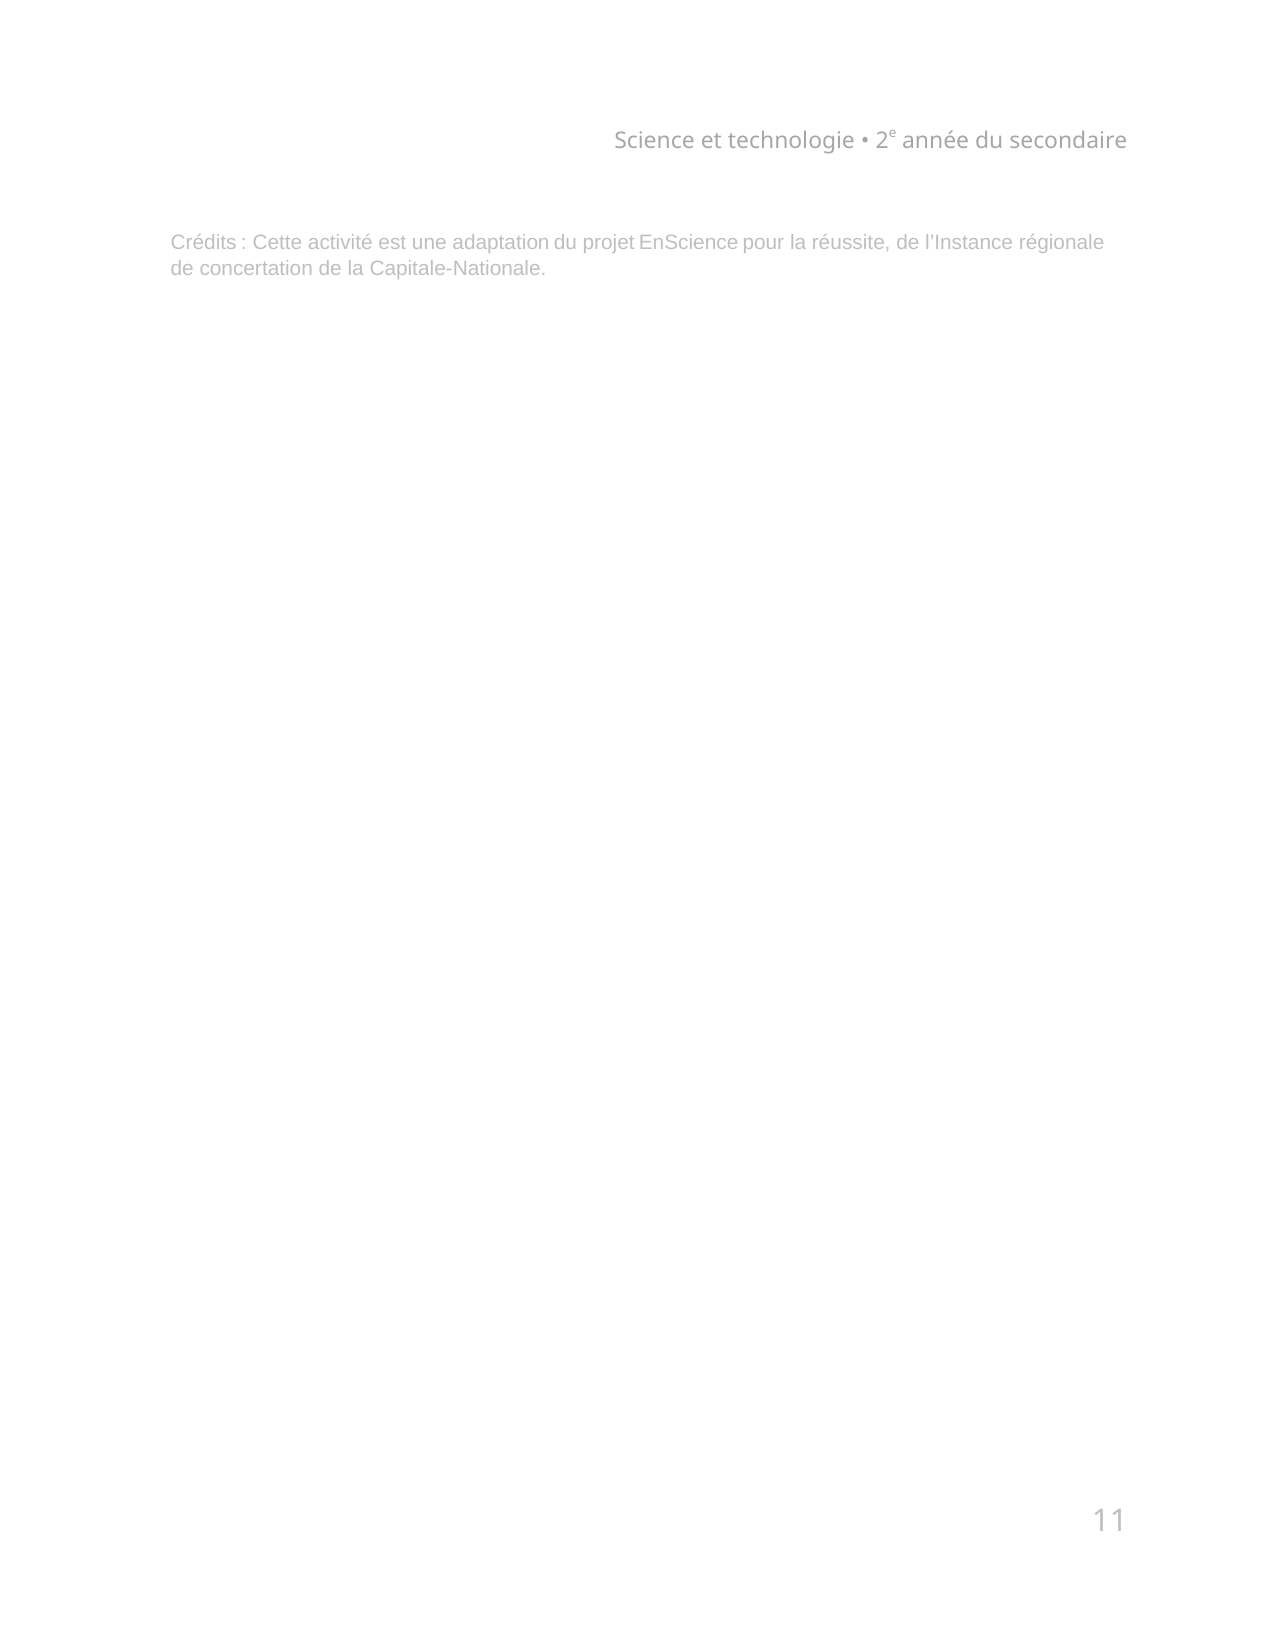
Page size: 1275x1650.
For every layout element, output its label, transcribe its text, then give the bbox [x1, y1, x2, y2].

text Crédits : Cette activité est une adaptation du projet EnScience pour la réussite, de l’Instance régionale de concertation de la Capitale-Nationale. [170, 230, 1127, 280]
